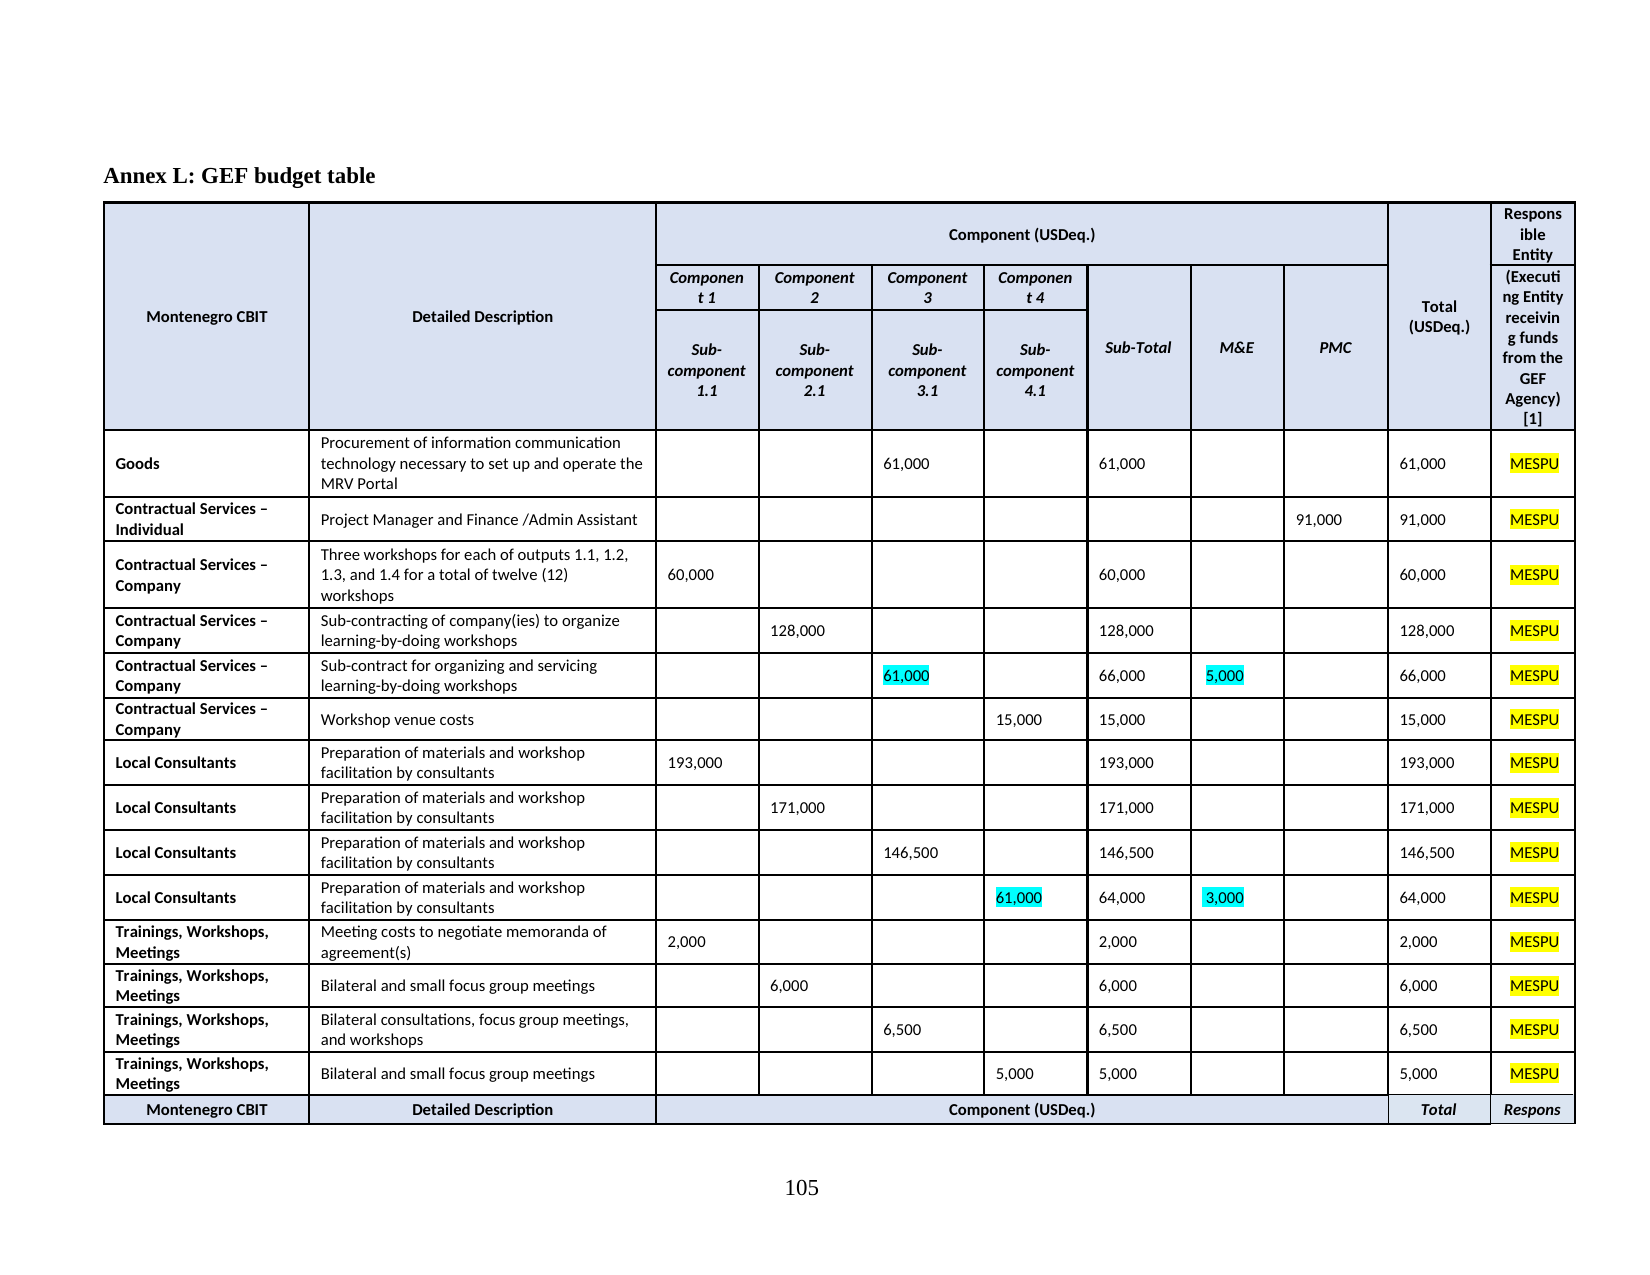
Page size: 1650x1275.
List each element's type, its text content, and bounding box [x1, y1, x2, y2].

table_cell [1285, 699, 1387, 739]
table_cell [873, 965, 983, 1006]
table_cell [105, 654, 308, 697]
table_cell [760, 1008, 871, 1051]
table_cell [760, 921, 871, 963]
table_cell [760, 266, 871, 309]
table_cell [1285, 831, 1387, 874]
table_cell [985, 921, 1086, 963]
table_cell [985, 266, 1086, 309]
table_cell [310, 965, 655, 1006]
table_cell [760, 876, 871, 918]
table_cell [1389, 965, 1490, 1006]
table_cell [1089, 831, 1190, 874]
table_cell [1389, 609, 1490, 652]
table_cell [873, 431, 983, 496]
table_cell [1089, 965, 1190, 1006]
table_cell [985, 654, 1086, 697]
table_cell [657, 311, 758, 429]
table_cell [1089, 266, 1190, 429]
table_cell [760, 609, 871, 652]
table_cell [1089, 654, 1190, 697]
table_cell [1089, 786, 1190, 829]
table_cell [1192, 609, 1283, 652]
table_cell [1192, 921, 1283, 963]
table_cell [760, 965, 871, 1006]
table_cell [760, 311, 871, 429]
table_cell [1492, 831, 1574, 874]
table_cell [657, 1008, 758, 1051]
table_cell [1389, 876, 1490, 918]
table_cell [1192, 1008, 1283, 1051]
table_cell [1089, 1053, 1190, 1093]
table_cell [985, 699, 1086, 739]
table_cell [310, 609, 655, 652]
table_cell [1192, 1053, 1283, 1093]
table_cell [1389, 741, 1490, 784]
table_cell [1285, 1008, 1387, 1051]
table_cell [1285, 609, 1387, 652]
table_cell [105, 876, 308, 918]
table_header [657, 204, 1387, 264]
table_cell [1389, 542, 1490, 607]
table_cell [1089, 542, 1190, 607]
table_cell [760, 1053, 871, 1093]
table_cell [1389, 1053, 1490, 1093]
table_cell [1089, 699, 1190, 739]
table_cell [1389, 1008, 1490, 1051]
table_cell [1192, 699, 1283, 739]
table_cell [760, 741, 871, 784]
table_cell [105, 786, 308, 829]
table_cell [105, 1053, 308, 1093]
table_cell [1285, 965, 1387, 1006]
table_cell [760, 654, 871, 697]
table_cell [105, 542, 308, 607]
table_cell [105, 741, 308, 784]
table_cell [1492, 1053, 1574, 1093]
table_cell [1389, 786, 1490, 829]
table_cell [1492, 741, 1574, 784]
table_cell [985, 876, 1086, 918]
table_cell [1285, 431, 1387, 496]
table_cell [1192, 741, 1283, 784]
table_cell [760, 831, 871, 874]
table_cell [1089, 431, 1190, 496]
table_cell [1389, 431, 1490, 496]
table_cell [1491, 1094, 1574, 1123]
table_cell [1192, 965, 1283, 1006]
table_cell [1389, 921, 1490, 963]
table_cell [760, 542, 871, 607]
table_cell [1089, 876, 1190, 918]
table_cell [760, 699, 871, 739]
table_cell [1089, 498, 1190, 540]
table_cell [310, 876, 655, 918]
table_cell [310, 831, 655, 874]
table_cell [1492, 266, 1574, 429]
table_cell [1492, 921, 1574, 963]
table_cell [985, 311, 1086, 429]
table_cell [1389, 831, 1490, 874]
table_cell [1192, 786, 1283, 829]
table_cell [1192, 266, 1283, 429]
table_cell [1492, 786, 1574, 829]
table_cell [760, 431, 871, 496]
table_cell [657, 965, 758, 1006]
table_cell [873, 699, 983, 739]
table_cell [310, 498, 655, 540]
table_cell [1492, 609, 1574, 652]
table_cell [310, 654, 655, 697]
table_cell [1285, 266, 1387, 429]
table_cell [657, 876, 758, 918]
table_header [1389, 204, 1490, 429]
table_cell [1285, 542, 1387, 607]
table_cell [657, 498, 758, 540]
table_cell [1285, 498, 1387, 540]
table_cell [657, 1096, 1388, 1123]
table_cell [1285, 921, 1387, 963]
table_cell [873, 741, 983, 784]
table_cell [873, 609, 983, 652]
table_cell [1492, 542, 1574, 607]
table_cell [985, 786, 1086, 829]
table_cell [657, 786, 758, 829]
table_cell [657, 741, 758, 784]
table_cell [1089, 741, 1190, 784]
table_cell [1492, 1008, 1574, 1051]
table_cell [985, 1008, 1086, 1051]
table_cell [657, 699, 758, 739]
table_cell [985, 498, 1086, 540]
subtitle Annex L: GEF budget table [103, 162, 1500, 189]
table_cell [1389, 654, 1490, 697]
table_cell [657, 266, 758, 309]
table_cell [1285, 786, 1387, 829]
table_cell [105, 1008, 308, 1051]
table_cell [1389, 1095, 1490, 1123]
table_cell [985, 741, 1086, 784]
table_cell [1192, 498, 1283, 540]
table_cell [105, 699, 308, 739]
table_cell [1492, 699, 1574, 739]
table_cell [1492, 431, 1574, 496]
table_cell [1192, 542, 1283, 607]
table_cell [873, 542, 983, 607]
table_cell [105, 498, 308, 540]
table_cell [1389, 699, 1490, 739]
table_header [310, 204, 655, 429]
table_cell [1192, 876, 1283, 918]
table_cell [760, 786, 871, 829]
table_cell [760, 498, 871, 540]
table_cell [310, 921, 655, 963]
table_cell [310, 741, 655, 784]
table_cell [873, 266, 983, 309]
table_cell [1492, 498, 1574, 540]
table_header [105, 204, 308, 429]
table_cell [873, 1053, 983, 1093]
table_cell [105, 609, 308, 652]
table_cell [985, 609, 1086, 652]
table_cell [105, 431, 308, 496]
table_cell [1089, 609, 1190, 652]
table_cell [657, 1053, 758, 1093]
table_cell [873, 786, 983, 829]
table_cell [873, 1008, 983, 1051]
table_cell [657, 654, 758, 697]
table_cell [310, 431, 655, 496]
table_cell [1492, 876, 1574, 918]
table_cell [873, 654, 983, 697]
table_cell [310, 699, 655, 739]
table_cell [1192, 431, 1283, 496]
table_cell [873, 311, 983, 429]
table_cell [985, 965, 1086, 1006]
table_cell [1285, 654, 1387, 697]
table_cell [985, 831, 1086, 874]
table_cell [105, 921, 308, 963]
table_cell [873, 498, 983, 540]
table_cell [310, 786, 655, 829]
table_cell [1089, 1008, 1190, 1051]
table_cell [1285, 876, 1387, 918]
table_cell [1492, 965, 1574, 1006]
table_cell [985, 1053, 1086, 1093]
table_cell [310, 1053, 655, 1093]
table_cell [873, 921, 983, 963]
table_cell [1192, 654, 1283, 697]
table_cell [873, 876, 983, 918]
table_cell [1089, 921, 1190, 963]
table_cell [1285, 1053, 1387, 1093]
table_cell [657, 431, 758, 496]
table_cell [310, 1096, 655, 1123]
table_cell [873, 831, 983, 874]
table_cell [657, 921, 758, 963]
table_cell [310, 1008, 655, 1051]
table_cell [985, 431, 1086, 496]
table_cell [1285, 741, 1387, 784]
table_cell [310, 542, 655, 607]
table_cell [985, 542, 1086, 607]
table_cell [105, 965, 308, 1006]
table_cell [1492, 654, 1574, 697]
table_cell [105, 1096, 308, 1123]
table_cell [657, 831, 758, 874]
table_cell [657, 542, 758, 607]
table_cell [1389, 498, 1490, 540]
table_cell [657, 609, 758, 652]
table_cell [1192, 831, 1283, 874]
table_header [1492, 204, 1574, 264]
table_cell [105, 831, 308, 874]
